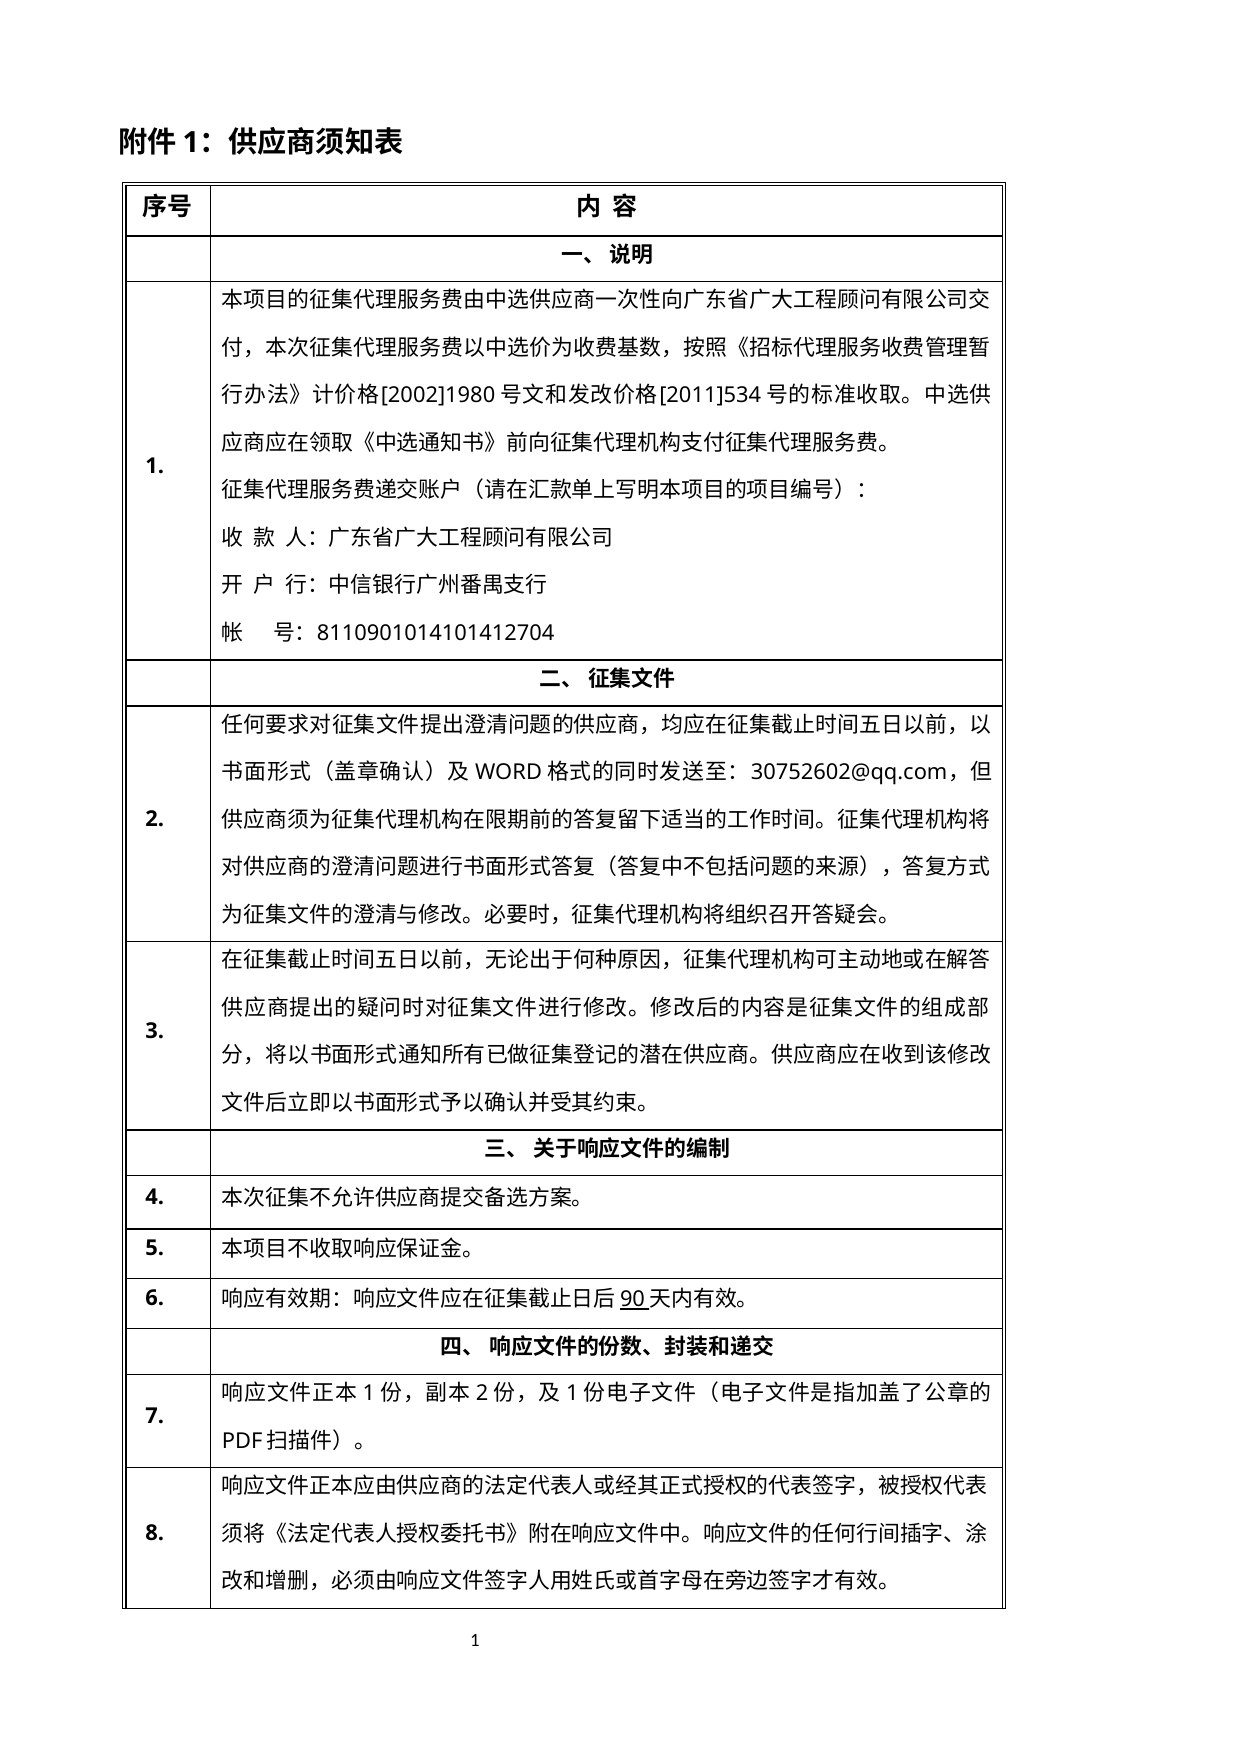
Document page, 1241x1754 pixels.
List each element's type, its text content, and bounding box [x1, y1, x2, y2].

table_cell 一、 说明 [211, 237, 1002, 281]
table_cell 二、 征集文件 [211, 661, 1002, 705]
table_header 序号 [127, 186, 210, 235]
table_cell [127, 282, 210, 659]
table_cell 响应文件正本1份，副本2份，及1份电子文件（电子文件是指加盖了公章的PDF扫描件）。 [211, 1375, 1002, 1467]
table_cell [127, 1329, 210, 1373]
table_cell 在征集截止时间五日以前，无论出于何种原因，征集代理机构可主动地或在解答供应商提出的疑问时对征集文件进行修改。修改后的内容是征集文件的组成部分，将以书面形式通知所有已做征集登记的潜在供应商。供应商应在收到该修改文件后立即以书面形式予以确认并受其约束。 [211, 942, 1002, 1129]
table_cell 本项目不收取响应保证金。 [211, 1230, 1002, 1278]
table_cell 任何要求对征集文件提出澄清问题的供应商，均应在征集截止时间五日以前，以书面形式（盖章确认）及WORD格式的同时发送至：30752602@qq.com，但供应商须为征集代理机构在限期前的答复留下适当的工作时间。征集代理机构将对供应商的澄清问题进行书面形式答复（答复中不包括问题的来源），答复方式为征集文件的澄清与修改。必要时，征集代理机构将组织召开答疑会。 [211, 707, 1002, 941]
table_cell 三、 关于响应文件的编制 [211, 1131, 1002, 1175]
table_cell 本项目的征集代理服务费由中选供应商一次性向广东省广大工程顾问有限公司交付，本次征集代理服务费以中选价为收费基数，按照《招标代理服务收费管理暂行办法》计价格[2002]1980号文和发改价格[2011]534号的标准收取。中选供应商应在领取《中选通知书》前向征集代理机构支付征集代理服务费。 征集代理服务费递交账户（请在汇款单上写明本项目的项目编号）： 收 款 人：广东省广大工程顾问有限公司 开 户 行：中信银行广州番禺支行 帐 号：8110901014101412704 [211, 282, 1002, 659]
table_cell [127, 1375, 210, 1467]
table_cell 响应文件正本应由供应商的法定代表人或经其正式授权的代表签字，被授权代表须将《法定代表人授权委托书》附在响应文件中。响应文件的任何行间插字、涂改和增删，必须由响应文件签字人用姓氏或首字母在旁边签字才有效。 [211, 1468, 1002, 1608]
table_cell [127, 661, 210, 705]
table_cell [127, 707, 210, 941]
text 附件1：供应商须知表 [118, 118, 1122, 161]
table_header 内 容 [211, 186, 1002, 235]
table_cell [127, 1279, 210, 1328]
table_cell 响应有效期：响应文件应在征集截止日后90天内有效。 [211, 1279, 1002, 1328]
table_cell [127, 942, 210, 1129]
table_cell 四、 响应文件的份数、封装和递交 [211, 1329, 1002, 1373]
table_cell [127, 1230, 210, 1278]
table_cell 本次征集不允许供应商提交备选方案。 [211, 1176, 1002, 1228]
table_cell [127, 1176, 210, 1228]
table_cell [127, 1131, 210, 1175]
table_cell [127, 237, 210, 281]
table_cell [127, 1468, 210, 1608]
